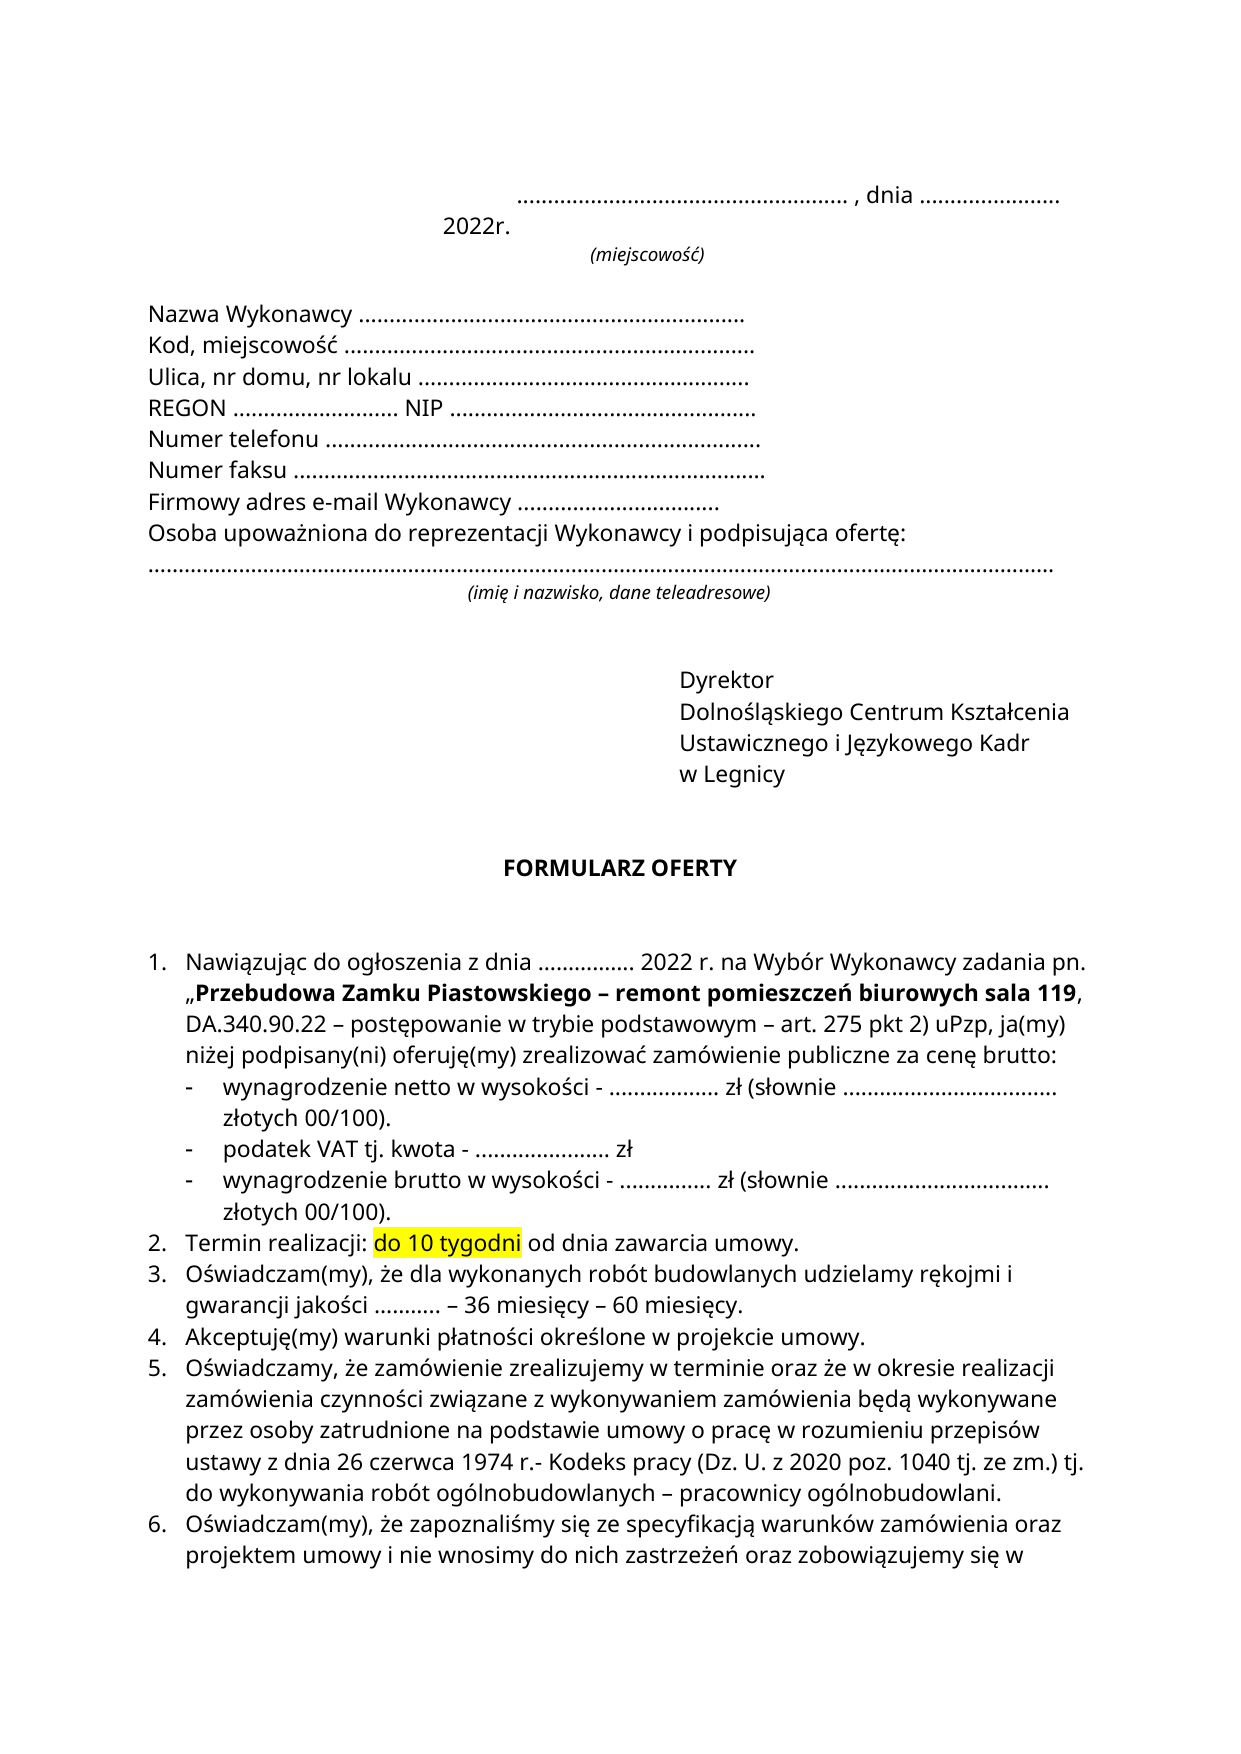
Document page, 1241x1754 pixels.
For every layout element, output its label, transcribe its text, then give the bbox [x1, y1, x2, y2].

text Numer telefonu ....................................................................... [148, 423, 1093, 454]
text Numer faksu ..........................................................................… [148, 454, 1093, 486]
list Termin realizacji: do 10 tygodni od dnia zawarcia umowy. [148, 1227, 373, 1258]
list Termin realizacji: do 10 tygodni od dnia zawarcia umowy. [522, 1227, 1093, 1258]
list Oświadczam(my), że dla wykonanych robót budowlanych udzielamy rękojmi i gwarancji jakości ……….. – 36 miesięcy – 60 miesięcy. [148, 1258, 1093, 1320]
text ...................................................... , dnia ....................... 2022r. [443, 179, 1093, 241]
text Nazwa Wykonawcy ............................................................... [148, 298, 1093, 329]
text …………………………………………………………………………………………………………………………………… [148, 548, 1093, 579]
text Firmowy adres e-mail Wykonawcy ................................. [148, 486, 1093, 517]
list podatek VAT tj. kwota - ...................... zł [185, 1133, 1093, 1164]
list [148, 1508, 1093, 1570]
text (imię i nazwisko, dane teleadresowe) [148, 579, 1093, 605]
text (miejscowość) [516, 241, 1093, 267]
text REGON ........................... NIP .................................................. [148, 392, 1093, 423]
text Osoba upoważniona do reprezentacji Wykonawcy i podpisująca ofertę: [148, 517, 1093, 548]
text Ulica, nr domu, nr lokalu ...................................................... [148, 361, 1093, 392]
list wynagrodzenie netto w wysokości - .................. zł (słownie ................................... złotych 00/100). [185, 1070, 1093, 1133]
text Kod, miejscowość ................................................................... [148, 329, 1093, 361]
text w Legnicy [679, 758, 1093, 789]
list Nawiązując do ogłoszenia z dnia ……………. 2022 r. na Wybór Wykonawcy zadania pn. „Przebudowa Zamku Piastowskiego – remont pomieszczeń biurowych sala 119, DA.340.90.22 – postępowanie w trybie podstawowym – art. 275 pkt 2) uPzp, ja(my) niżej podpisany(ni) oferuję(my) zrealizować zamówienie publiczne za cenę brutto: [148, 945, 1093, 1070]
list Oświadczamy, że zamówienie zrealizujemy w terminie oraz że w okresie realizacji zamówienia czynności związane z wykonywaniem zamówienia będą wykonywane przez osoby zatrudnione na podstawie umowy o pracę w rozumieniu przepisów ustawy z dnia 26 czerwca 1974 r.- Kodeks pracy (Dz. U. z 2020 poz. 1040 tj. ze zm.) tj. do wykonywania robót ogólnobudowlanych – pracownicy ogólnobudowlani. [148, 1352, 1093, 1508]
text FORMULARZ OFERTY [148, 852, 1093, 883]
list wynagrodzenie brutto w wysokości - ............... zł (słownie ................................... złotych 00/100). [185, 1164, 1093, 1227]
text Dolnośląskiego Centrum Kształcenia Ustawicznego i Językowego Kadr [679, 695, 1093, 758]
list Akceptuję(my) warunki płatności określone w projekcie umowy. [148, 1320, 1093, 1352]
text Dyrektor [679, 664, 1093, 695]
